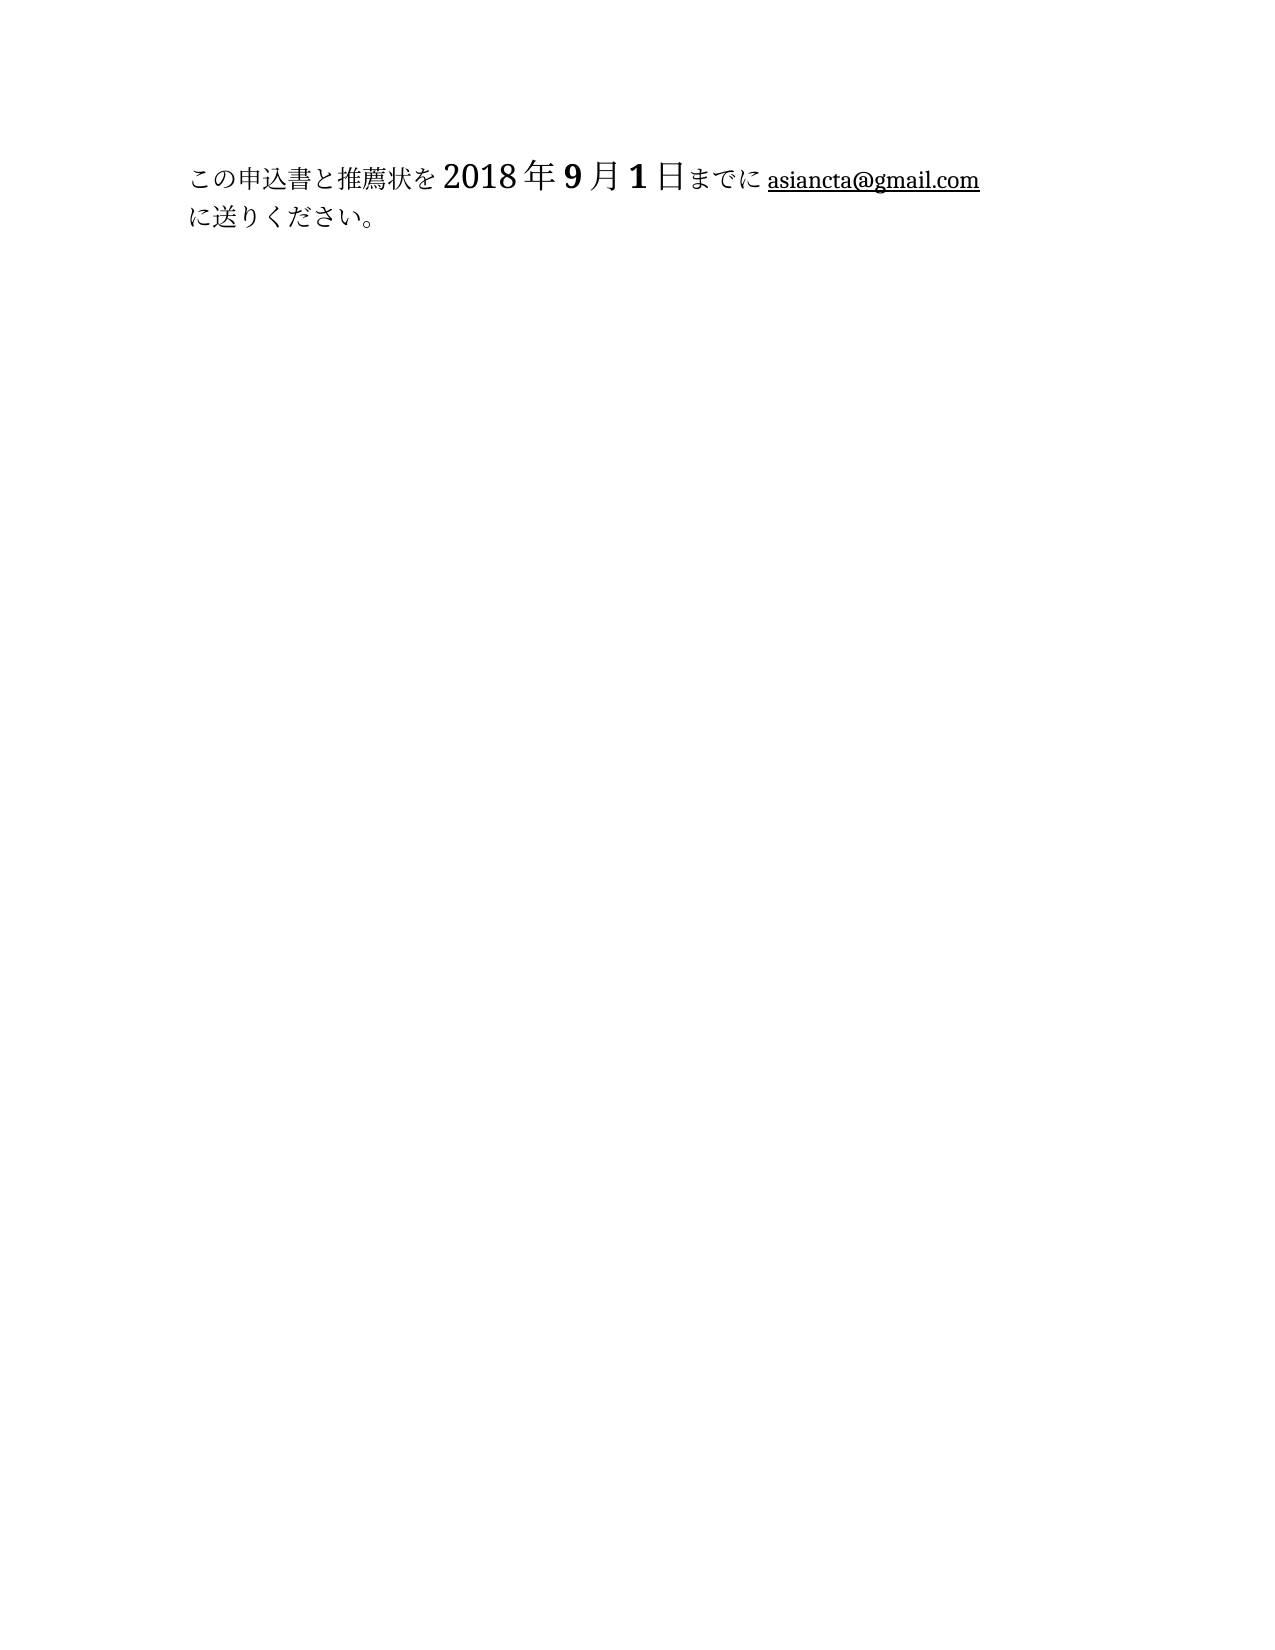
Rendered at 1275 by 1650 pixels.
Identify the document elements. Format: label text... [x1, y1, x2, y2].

text に送りください。 [187, 198, 1087, 234]
text この申込書と推薦状を2018年9月1日までにasiancta@gmail.com [187, 150, 1087, 198]
